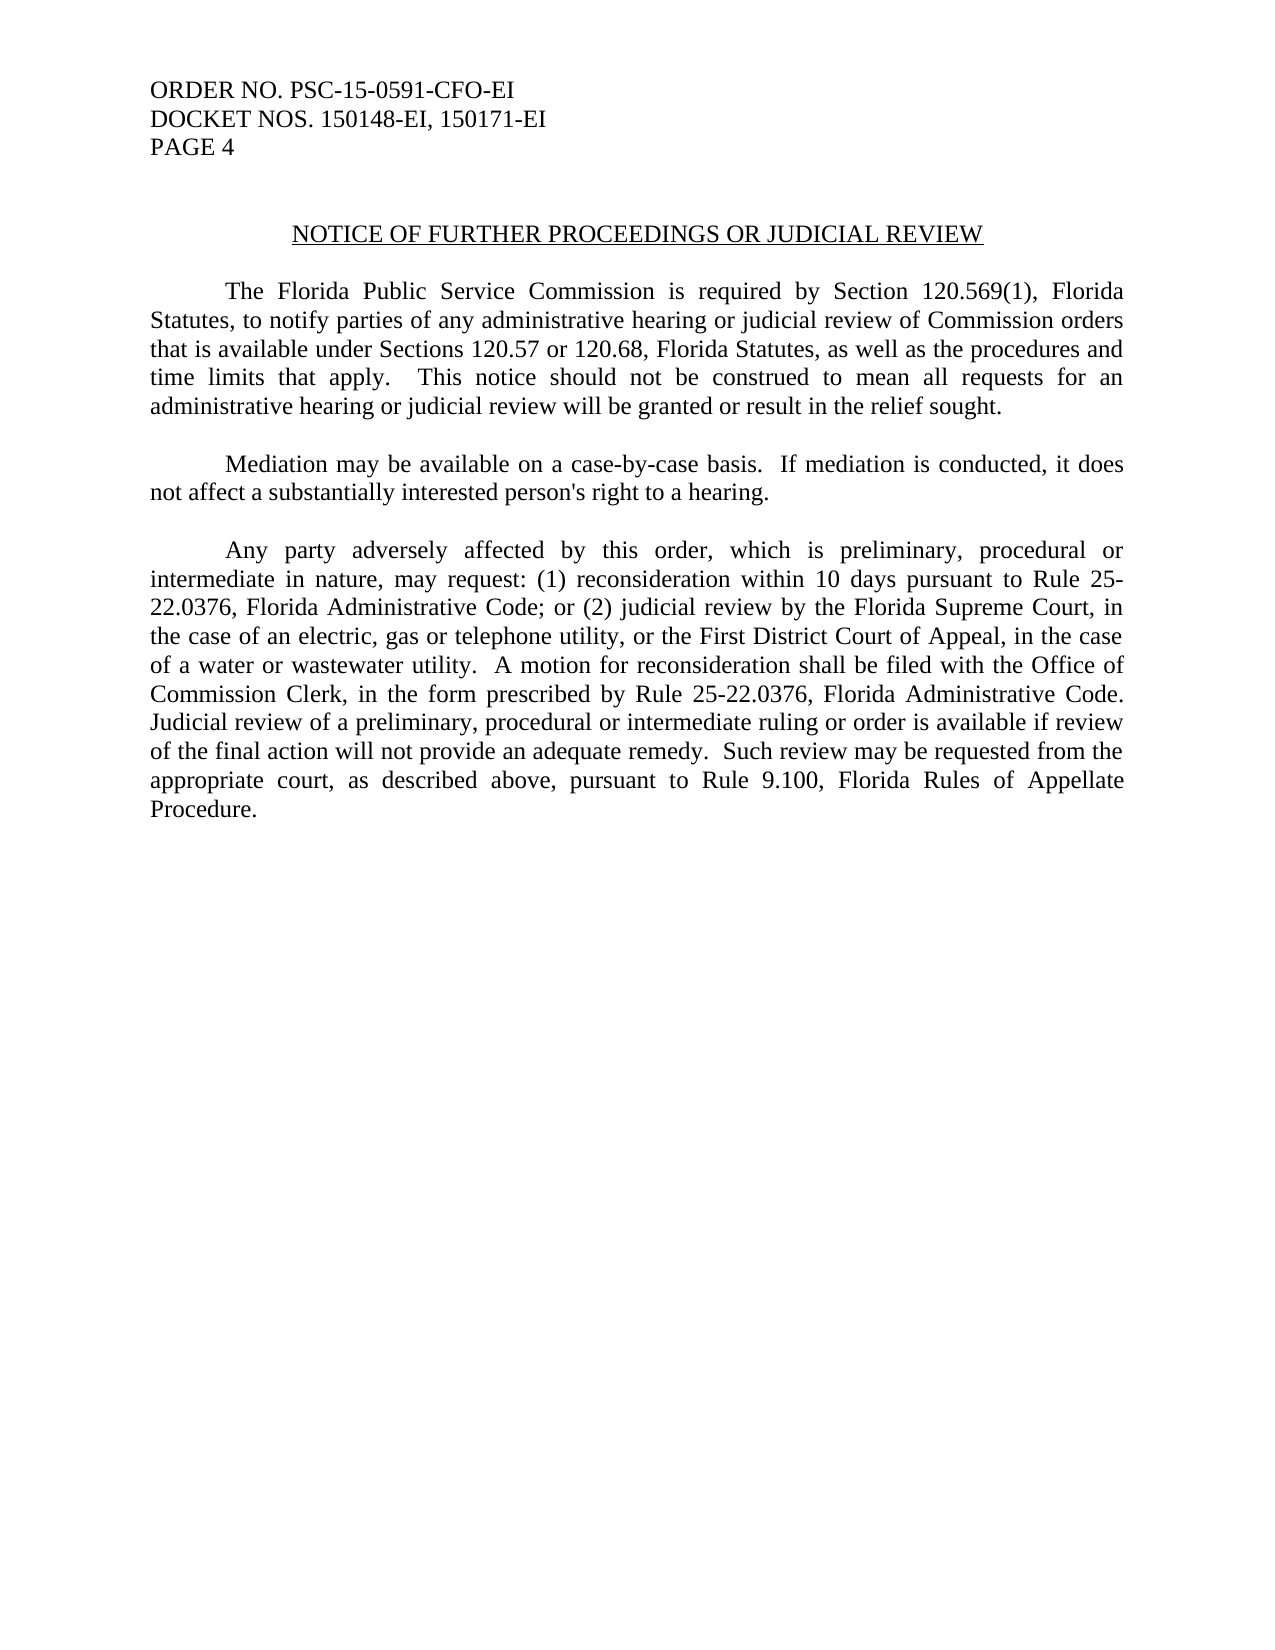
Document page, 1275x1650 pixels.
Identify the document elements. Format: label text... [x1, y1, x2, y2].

text Mediation may be available on a case-by-case basis. If mediation is conducted, it does not affect a substantially interested person's right to a hearing. [150, 449, 1125, 506]
text Any party adversely affected by this order, which is preliminary, procedural or intermediate in nature, may request: (1) reconsideration within 10 days pursuant to Rule 25-22.0376, Florida Administrative Code; or (2) judicial review by the Florida Supreme Court, in the case of an electric, gas or telephone utility, or the First District Court of Appeal, in the case of a water or wastewater utility. A motion for reconsideration shall be filed with the Office of Commission Clerk, in the form prescribed by Rule 25-22.0376, Florida Administrative Code. Judicial review of a preliminary, procedural or intermediate ruling or order is available if review of the final action will not provide an adequate remedy. Such review may be requested from the appropriate court, as described above, pursuant to Rule 9.100, Florida Rules of Appellate Procedure. [150, 535, 1125, 822]
text The Florida Public Service Commission is required by Section 120.569(1), Florida Statutes, to notify parties of any administrative hearing or judicial review of Commission orders that is available under Sections 120.57 or 120.68, Florida Statutes, as well as the procedures and time limits that apply. This notice should not be construed to mean all requests for an administrative hearing or judicial review will be granted or result in the relief sought. [150, 276, 1125, 420]
text NOTICE OF FURTHER PROCEEDINGS OR JUDICIAL REVIEW [150, 219, 1125, 247]
